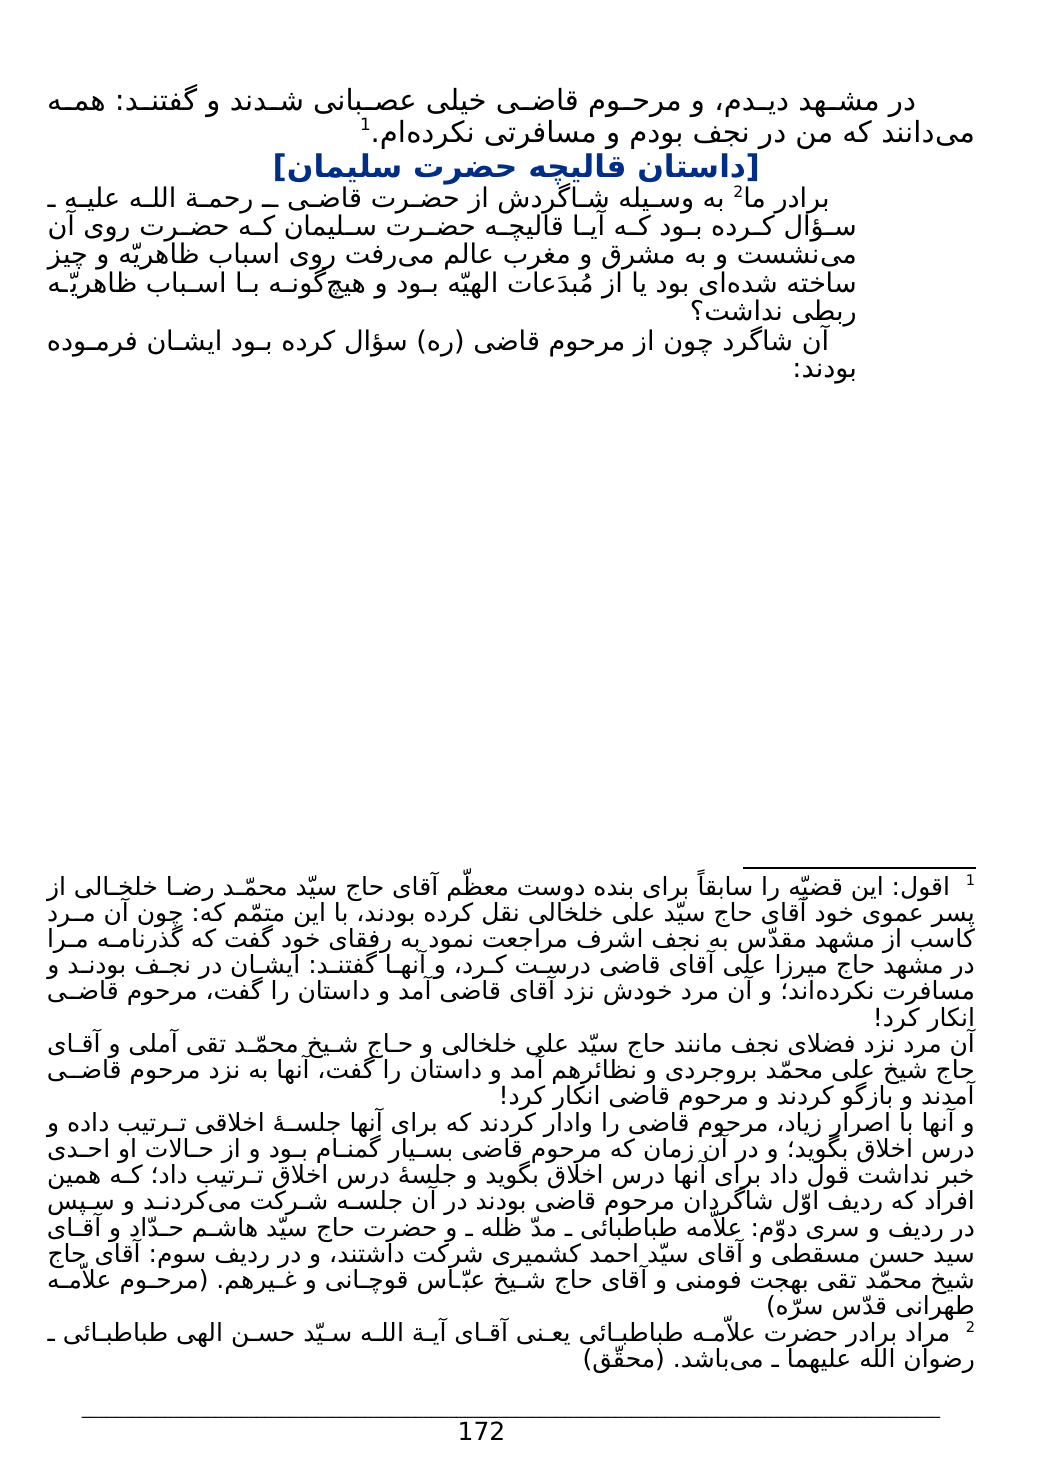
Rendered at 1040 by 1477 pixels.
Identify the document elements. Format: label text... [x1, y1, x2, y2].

text برادر ما به وسیله شاگردش از حضرت قاضی ـ رحمة ‌الله علیه ـ سؤال کرده بود که آیا قالیچه حضرت سلیمان که حضرت روی آن می‌نشست و به مشرق و مغرب عالم می‌رفت روی اسباب ظاهریّه و چیز ساخته شده‌ای‌ بود یا از مُبدَعات الهیّه بود و هیچ‌گونه با اسباب ظاهریّه ربطی نداشت؟ [47, 185, 857, 327]
text آن شاگرد چون از مرحوم قاضی (ره) سؤال کرده بود ایشان فرموده بودند: [47, 327, 857, 384]
text در مشهد دیدم، و مرحوم قاضی خیلی عصبانی شدند و گفتند: همه می‌دانند که من در نجف بودم و مسافرتی نکرده‌ام. [47, 84, 975, 149]
subtitle [داستان قالیچه حضرت سلیمان] [47, 149, 975, 185]
